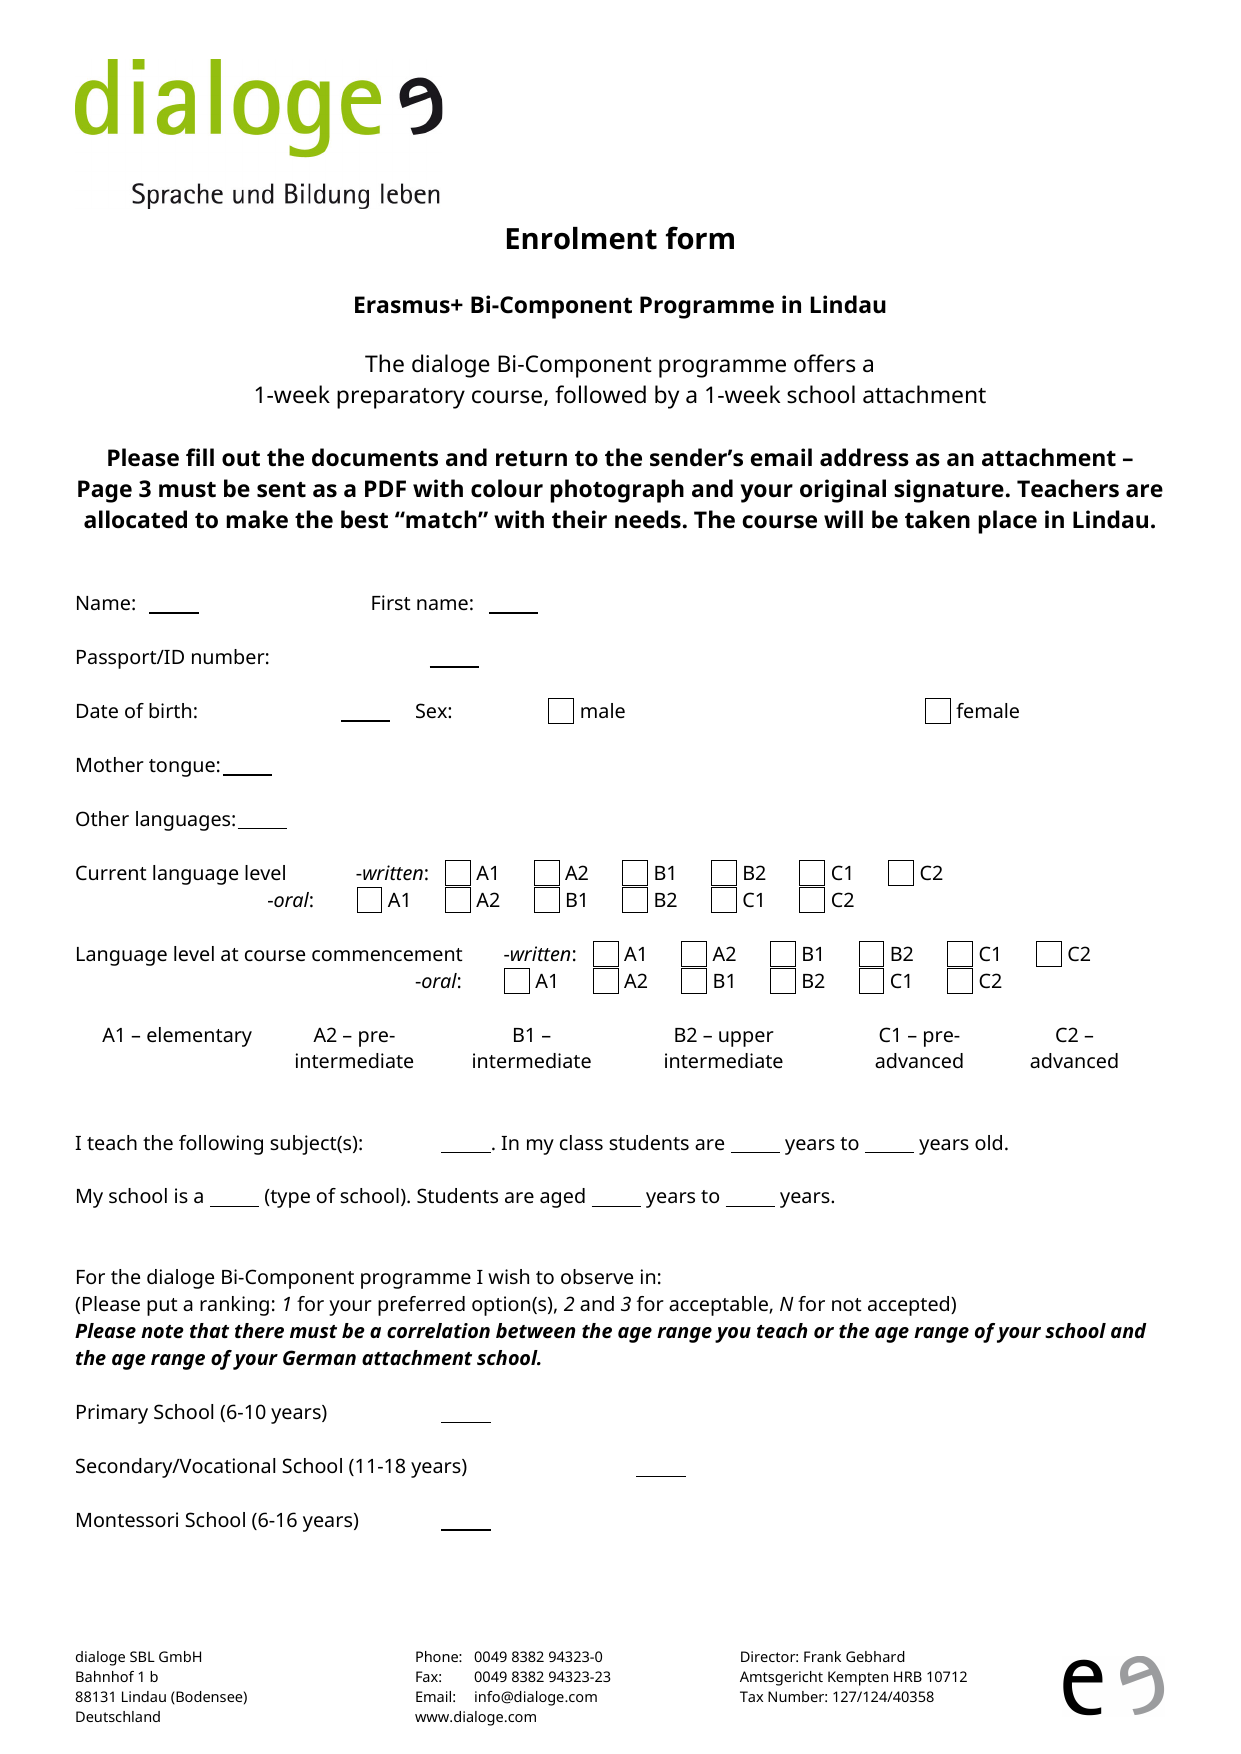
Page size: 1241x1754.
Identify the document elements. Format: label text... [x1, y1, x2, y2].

table_header C1 – pre-advanced [834, 1021, 1004, 1075]
table_header A2 – pre-intermediate [258, 1021, 450, 1075]
text (Please put a ranking: 1 for your preferred option(s), 2 and 3 for acceptable, N for not accepted) [75, 1291, 1165, 1318]
table_header C2 – advanced [1004, 1021, 1144, 1075]
text Secondary/Vocational School (11-18 years) [75, 1452, 1165, 1479]
text Montessori School (6-16 years) [75, 1506, 1165, 1533]
text Current language level -written: A1 A2 B1 B2 C1 C2 -oral: A1 A2 B1 B2 C1 C2 [75, 859, 1165, 913]
picture [75, 59, 443, 209]
text My school is a (type of school). Students are aged years to years. [75, 1183, 1165, 1210]
text Please fill out the documents and return to the sender’s email address as an attachment – Page 3 must be sent as a PDF with colour photograph and your original signature. Teachers are allocated to make the best “match” with their needs. The course will be taken place in Lindau. [75, 441, 1165, 535]
text For the dialoge Bi-Component programme I wish to observe in: [75, 1264, 1165, 1291]
text Language level at course commencement -written: A1 A2 B1 B2 C1 C2 -oral: A1 A2 B1 B2 C1 C2 [75, 940, 1165, 994]
title Erasmus+ Bi-Component Programme in Lindau [75, 289, 1165, 321]
text Date of birth: Sex: male female [75, 697, 1165, 724]
text Please note that there must be a correlation between the age range you teach or the age range of your school and the age range of your German attachment school. [75, 1318, 1165, 1372]
table_header B2 – upper intermediate [613, 1021, 834, 1075]
text Passport/ID number: [75, 643, 1165, 670]
text Mother tongue: [75, 751, 1165, 778]
text Primary School (6-10 years) [75, 1398, 1165, 1426]
text The dialoge Bi-Component programme offers a 1-week preparatory course, followed by a 1-week school attachment [75, 348, 1165, 410]
text Other languages: [75, 805, 1165, 832]
text Name: First name: [75, 589, 1165, 616]
table_header B1 – intermediate [450, 1021, 613, 1075]
picture [1061, 1656, 1166, 1717]
table_header A1 – elementary [96, 1021, 258, 1075]
text I teach the following subject(s): . In my class students are years to years old. [75, 1129, 1165, 1156]
text Enrolment form [75, 218, 1165, 258]
